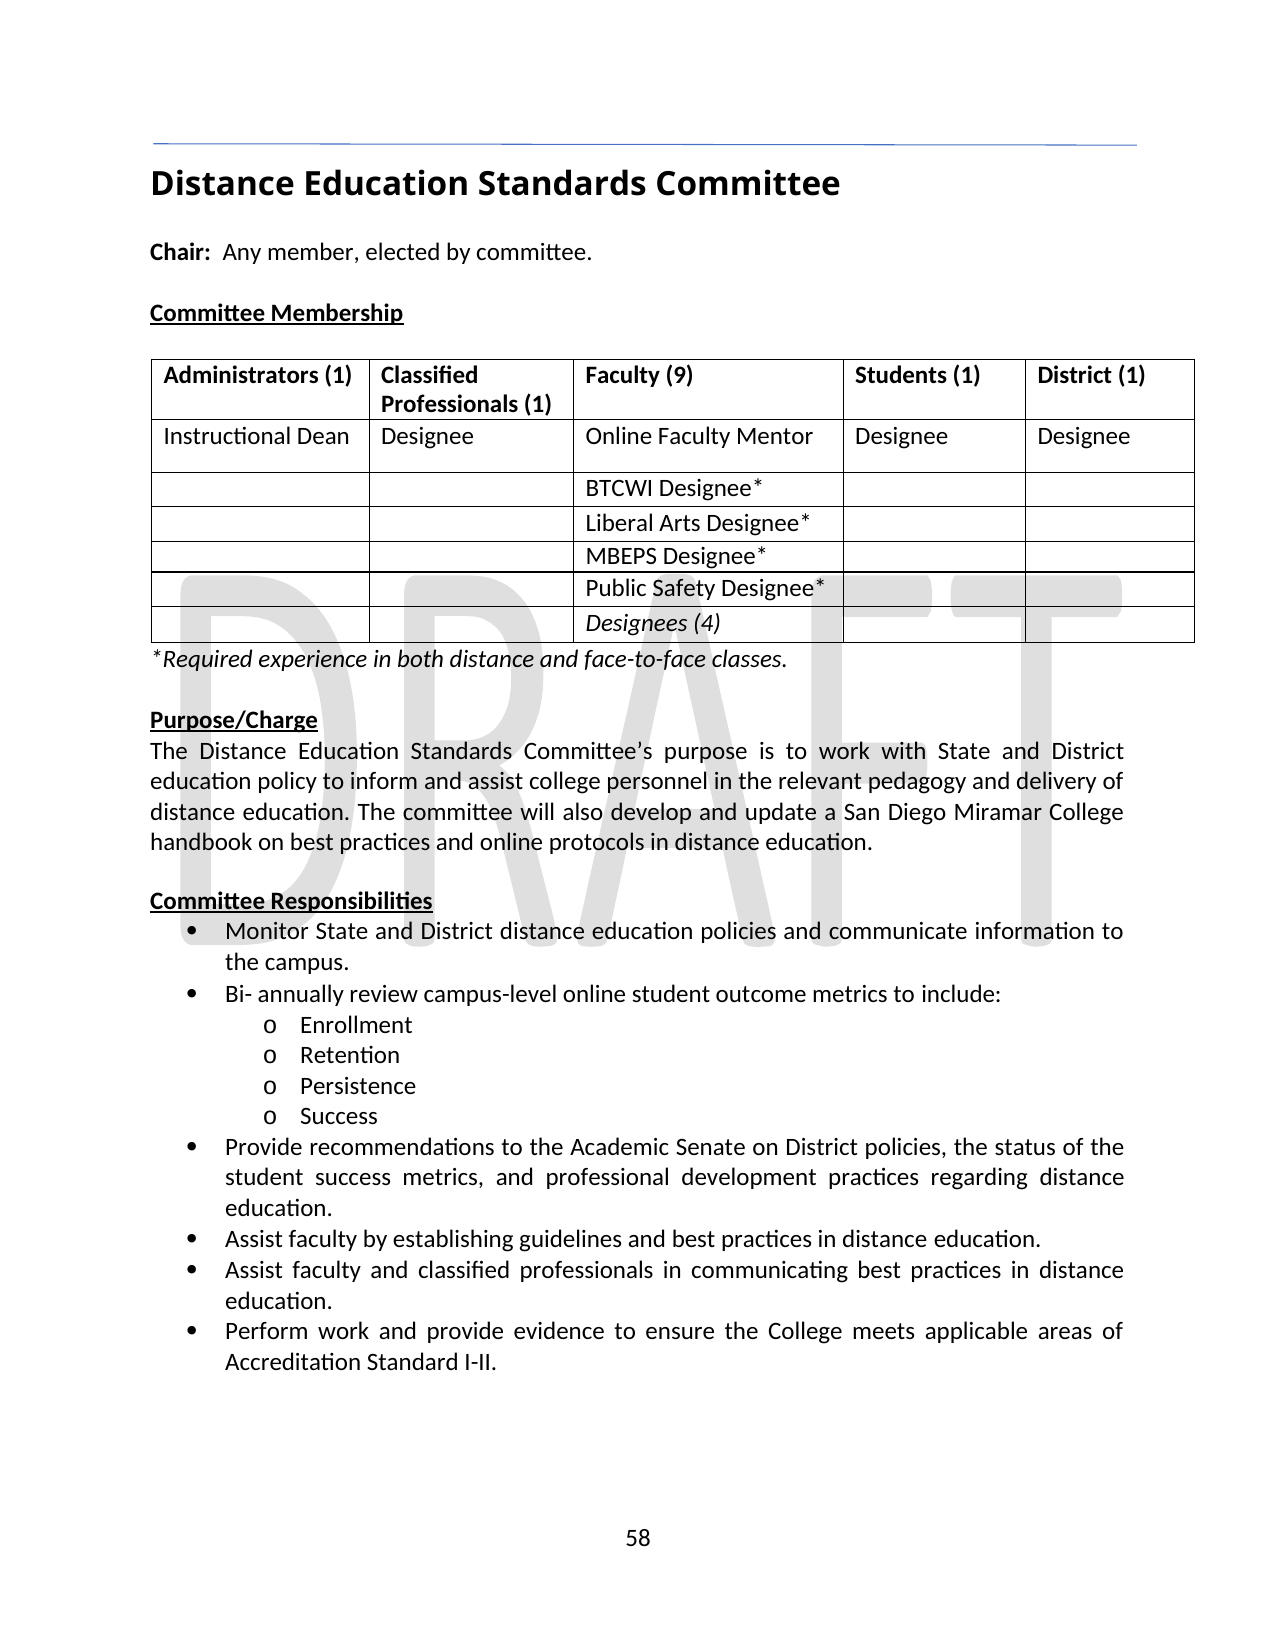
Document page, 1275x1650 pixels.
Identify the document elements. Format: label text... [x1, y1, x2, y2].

table_cell [1026, 542, 1194, 571]
table_cell Designee [1026, 420, 1194, 472]
table_cell [370, 507, 573, 541]
table_cell [370, 573, 573, 606]
table_cell Liberal Arts Designee* [574, 507, 843, 541]
subtitle Committee Membership [150, 297, 1258, 328]
table_cell [1026, 473, 1194, 506]
list Assist faculty and classified professionals in communicating best practices in distance education. [187, 1254, 1125, 1315]
text The Distance Education Standards Committee’s purpose is to work with State and District education policy to inform and assist college personnel in the relevant pedagogy and delivery of distance education. The committee will also develop and update a San Diego Miramar College handbook on best practices and online protocols in distance education. [150, 735, 1126, 857]
table_cell [152, 573, 369, 606]
table_cell [152, 607, 369, 642]
table_cell [370, 542, 573, 571]
table_header Administrators (1) [152, 360, 369, 419]
list Monitor State and District distance education policies and communicate information to the campus. [187, 916, 1125, 977]
text *Required experience in both distance and face-to-face classes. [150, 643, 1258, 674]
table_cell Public Safety Designee* [574, 573, 843, 606]
subtitle Purpose/Charge [150, 704, 1258, 735]
table_cell Designees (4) [574, 607, 843, 642]
table_cell [152, 542, 369, 571]
list Bi- annually review campus-level online student outcome metrics to include: [187, 977, 1258, 1008]
table_cell [844, 573, 1025, 606]
list Enrollment [262, 1008, 1258, 1039]
table_cell [1026, 573, 1194, 606]
table_cell [1026, 507, 1194, 541]
list Persistence [262, 1070, 1258, 1101]
table_cell Instructional Dean [152, 420, 369, 472]
list Perform work and provide evidence to ensure the College meets applicable areas of Accreditation Standard I-II. [187, 1315, 1124, 1376]
table_cell Online Faculty Mentor [574, 420, 843, 472]
table_cell [152, 473, 369, 506]
subtitle Distance Education Standards Committee [150, 160, 1258, 205]
list Provide recommendations to the Academic Senate on District policies, the status of the student success metrics, and professional development practices regarding distance education. [187, 1131, 1125, 1222]
table_cell [844, 542, 1025, 571]
table_cell BTCWI Designee* [574, 473, 843, 506]
table_cell [370, 473, 573, 506]
table_cell [370, 607, 573, 642]
table_cell [1026, 607, 1194, 642]
list Assist faculty by establishing guidelines and best practices in distance education. [187, 1222, 1258, 1254]
subtitle Committee Responsibilities [150, 885, 1258, 916]
table_cell Designee [370, 420, 573, 472]
table_cell [844, 607, 1025, 642]
table_cell MBEPS Designee* [574, 542, 843, 571]
table_header Students (1) [844, 360, 1025, 419]
table_header Classified Professionals (1) [370, 360, 573, 419]
text Chair: Any member, elected by committee. [150, 236, 1258, 267]
list Success [262, 1101, 1258, 1131]
table_cell [152, 507, 369, 541]
table_header Faculty (9) [574, 360, 843, 419]
list Retention [262, 1039, 1258, 1070]
table_cell Designee [844, 420, 1025, 472]
table_header District (1) [1026, 360, 1194, 419]
table_cell [844, 473, 1025, 506]
table_cell [844, 507, 1025, 541]
